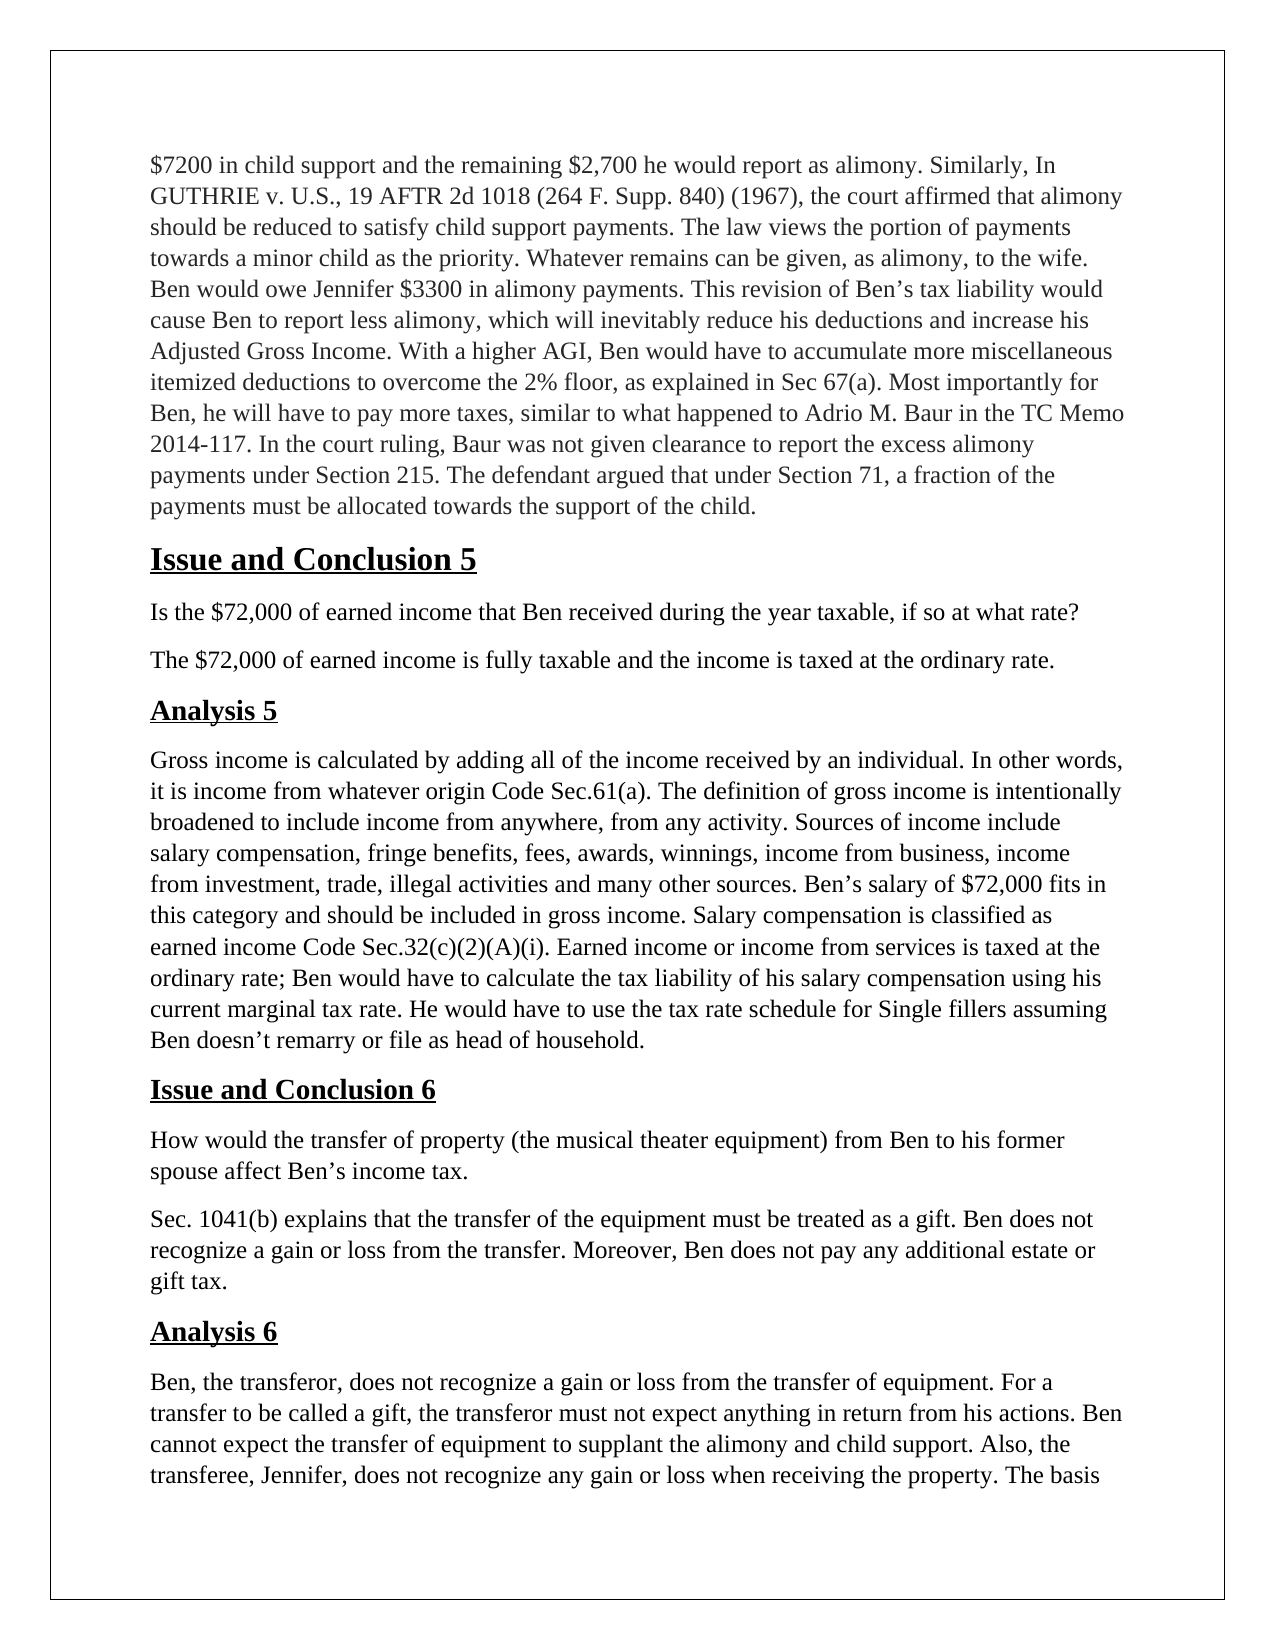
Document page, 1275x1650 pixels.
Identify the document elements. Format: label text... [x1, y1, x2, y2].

text Is the $72,000 of earned income that Ben received during the year taxable, if so at what rate? [150, 597, 1125, 626]
text The $72,000 of earned income is fully taxable and the income is taxed at the ordinary rate. [150, 645, 1125, 674]
text Issue and Conclusion 6 [150, 1072, 1125, 1106]
text Sec. 1041(b) explains that the transfer of the equipment must be treated as a gift. Ben does not recognize a gain or loss from the transfer. Moreover, Ben does not pay any additional estate or gift tax. [150, 1204, 1125, 1295]
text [150, 150, 1125, 398]
text Analysis 5 [150, 693, 1125, 726]
text Issue and Conclusion 5 [150, 539, 1125, 577]
text Analysis 6 [150, 1314, 1125, 1347]
text How would the transfer of property (the musical theater equipment) from Ben to his former spouse affect Ben’s income tax. [150, 1125, 1125, 1185]
text Gross income is calculated by adding all of the income received by an individual. In other words, it is income from whatever origin Code Sec.61(a). The definition of gross income is intentionally broadened to include income from anywhere, from any activity. Sources of income include salary compensation, fringe benefits, fees, awards, winnings, income from business, income from investment, trade, illegal activities and many other sources. Ben’s salary of $72,000 fits in this category and should be included in gross income. Salary compensation is classified as earned income Code Sec.32(c)(2)(A)(i). Earned income or income from services is taxed at the ordinary rate; Ben would have to calculate the tax liability of his salary compensation using his current marginal tax rate. He would have to use the tax rate schedule for Single fillers assuming Ben doesn’t remarry or file as head of household. [150, 745, 1125, 1053]
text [150, 1367, 1125, 1488]
